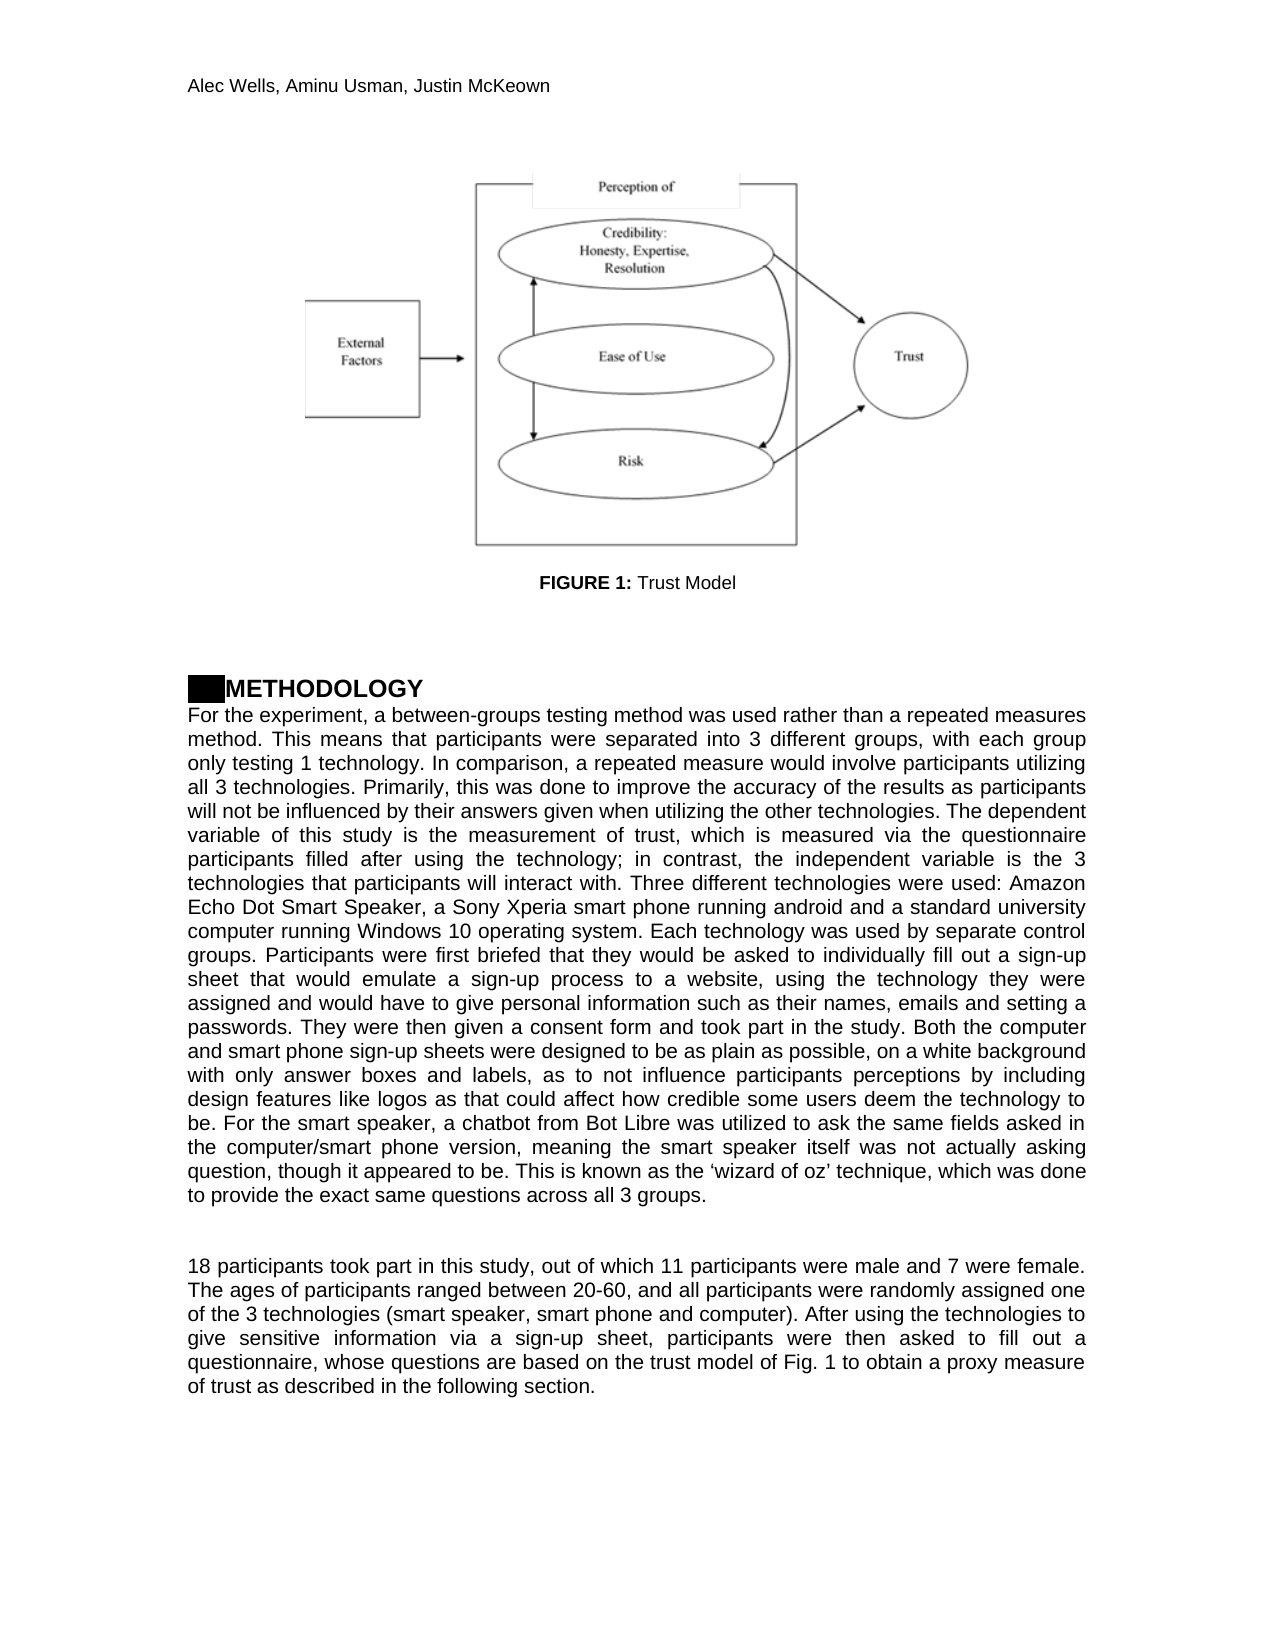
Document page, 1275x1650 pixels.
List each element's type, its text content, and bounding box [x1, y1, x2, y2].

subtitle METHODOLOGY [187, 674, 1087, 703]
text 18 participants took part in this study, out of which 11 participants were male and 7 were female. The ages of participants ranged between 20-60, and all participants were randomly assigned one of the 3 technologies (smart speaker, smart phone and computer). After using the technologies to give sensitive information via a sign-up sheet, participants were then asked to fill out a questionnaire, whose questions are based on the trust model of Fig. 1 to obtain a proxy measure of trust as described in the following section. [187, 1254, 1087, 1398]
picture [305, 173, 971, 548]
text FIGURE 1: Trust Model [187, 571, 1087, 593]
text For the experiment, a between-groups testing method was used rather than a repeated measures method. This means that participants were separated into 3 different groups, with each group only testing 1 technology. In comparison, a repeated measure would involve participants utilizing all 3 technologies. Primarily, this was done to improve the accuracy of the results as participants will not be influenced by their answers given when utilizing the other technologies. The dependent variable of this study is the measurement of trust, which is measured via the questionnaire participants filled after using the technology; in contrast, the independent variable is the 3 technologies that participants will interact with. Three different technologies were used: Amazon Echo Dot Smart Speaker, a Sony Xperia smart phone running android and a standard university computer running Windows 10 operating system. Each technology was used by separate control groups. Participants were first briefed that they would be asked to individually fill out a sign-up sheet that would emulate a sign-up process to a website, using the technology they were assigned and would have to give personal information such as their names, emails and setting a passwords. They were then given a consent form and took part in the study. Both the computer and smart phone sign-up sheets were designed to be as plain as possible, on a white background with only answer boxes and labels, as to not influence participants perceptions by including design features like logos as that could affect how credible some users deem the technology to be. For the smart speaker, a chatbot from Bot Libre was utilized to ask the same fields asked in the computer/smart phone version, meaning the smart speaker itself was not actually asking question, though it appeared to be. This is known as the ‘wizard of oz’ technique, which was done to provide the exact same questions across all 3 groups. [187, 703, 1087, 1206]
